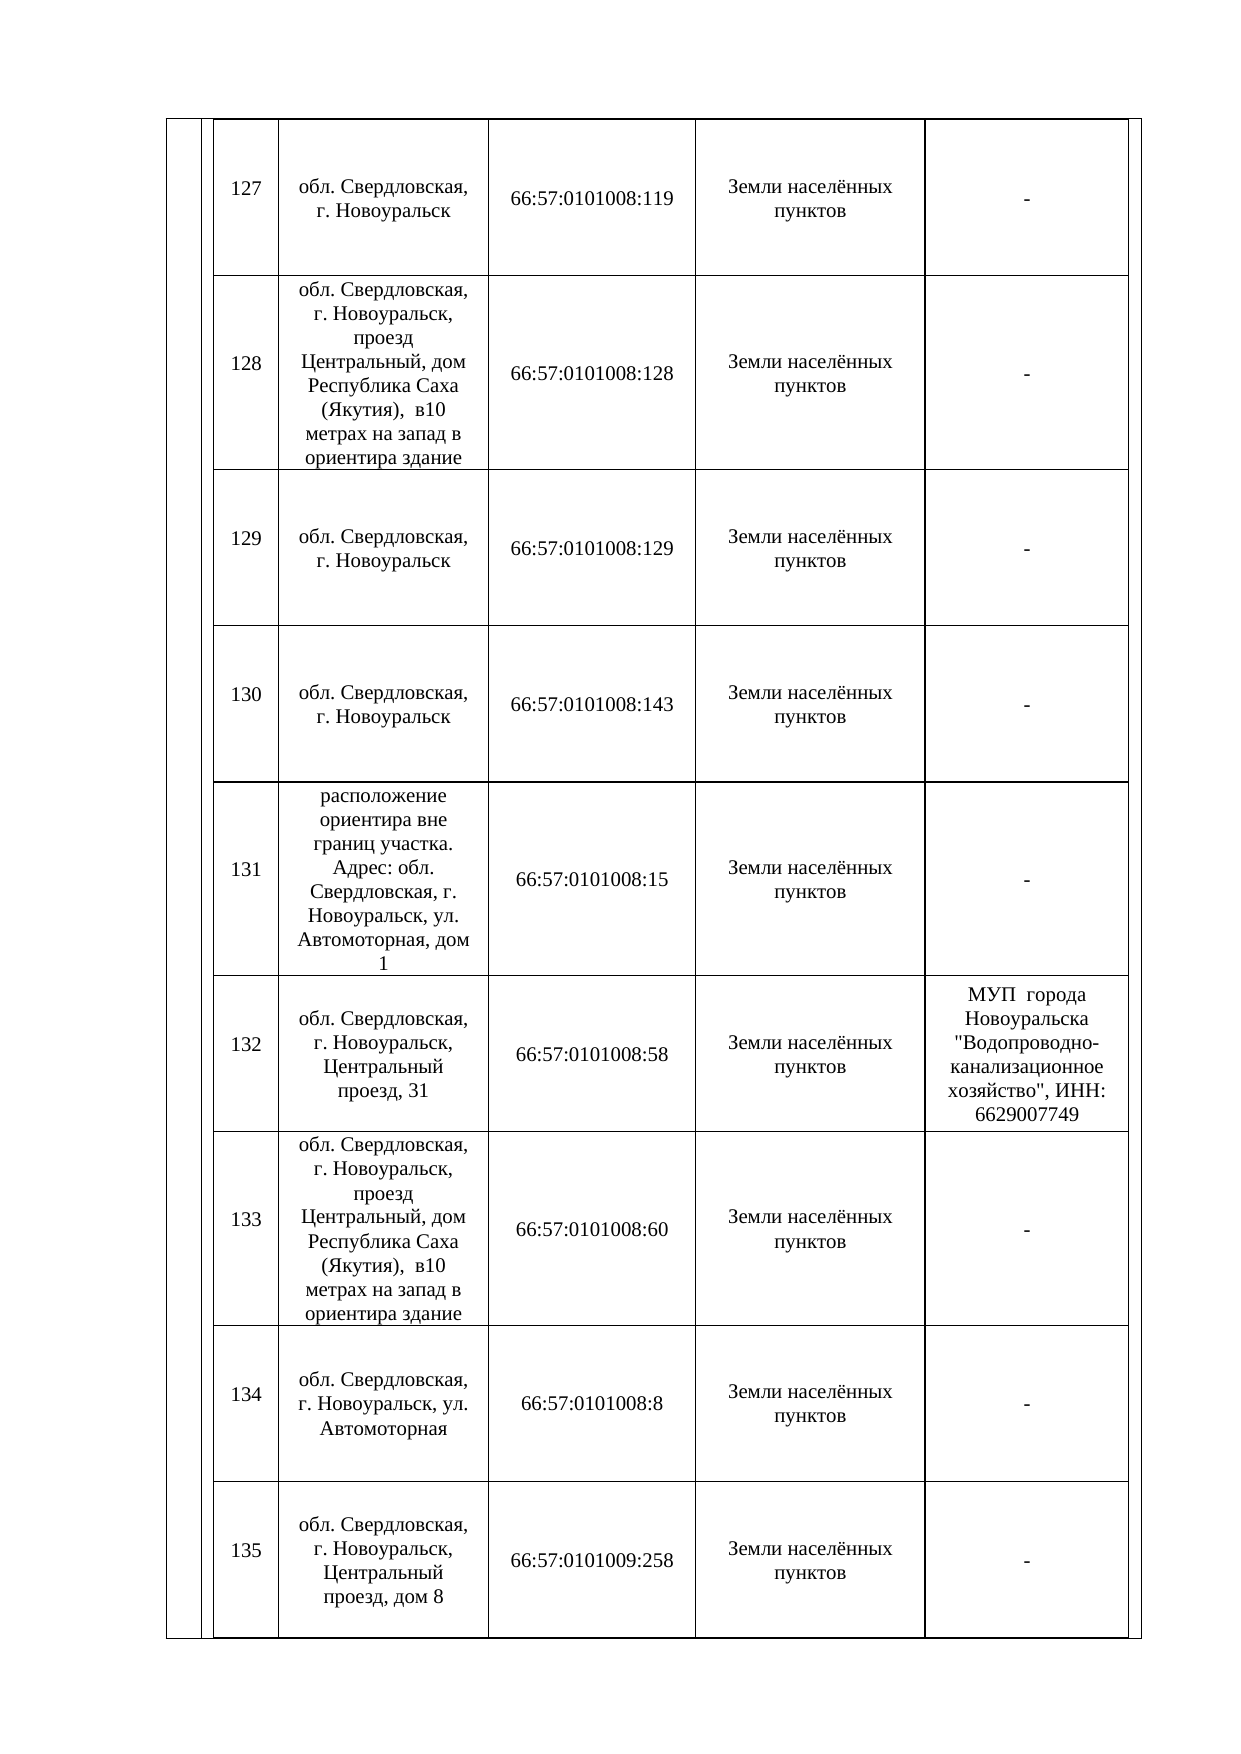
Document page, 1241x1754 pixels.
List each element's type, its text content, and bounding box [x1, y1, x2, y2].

table_cell [696, 1132, 924, 1325]
table_cell [214, 470, 278, 625]
table_cell [279, 120, 488, 275]
table_cell [926, 276, 1128, 469]
table_cell [214, 626, 278, 781]
table_cell [696, 470, 924, 625]
table_cell [489, 783, 695, 975]
table_cell [489, 276, 695, 469]
table_cell [279, 1132, 488, 1325]
table_cell [279, 976, 488, 1131]
table_cell [214, 120, 278, 275]
table_cell [926, 1132, 1128, 1325]
table_cell [279, 783, 488, 975]
table_cell [1129, 119, 1141, 1638]
table_cell [696, 276, 924, 469]
table_cell [214, 976, 278, 1131]
table_cell [214, 1132, 278, 1325]
table_cell [696, 1482, 924, 1637]
table_cell [214, 276, 278, 469]
table_cell [279, 1326, 488, 1481]
table_cell [489, 1132, 695, 1325]
table_cell [926, 1326, 1128, 1481]
table_cell [926, 120, 1128, 275]
table_cell [214, 1326, 278, 1481]
table_cell [489, 976, 695, 1131]
table_cell 3 [167, 119, 201, 1638]
table_cell [214, 1482, 278, 1637]
table_cell [279, 626, 488, 781]
table_cell [926, 1482, 1128, 1637]
table_cell [926, 626, 1128, 781]
table_cell [696, 1326, 924, 1481]
table_cell [696, 783, 924, 975]
table_cell [489, 470, 695, 625]
table_cell [696, 976, 924, 1131]
table_cell [214, 783, 278, 975]
table_cell [489, 1326, 695, 1481]
table_cell [696, 626, 924, 781]
table_cell [279, 1482, 488, 1637]
table_cell [489, 1482, 695, 1637]
table_cell [489, 626, 695, 781]
table_cell [926, 976, 1128, 1131]
table_cell [926, 783, 1128, 975]
table_cell [926, 470, 1128, 625]
table_cell [279, 470, 488, 625]
table_cell [489, 120, 695, 275]
table_cell [279, 276, 488, 469]
table_cell [202, 119, 213, 1638]
table_cell [696, 120, 924, 275]
